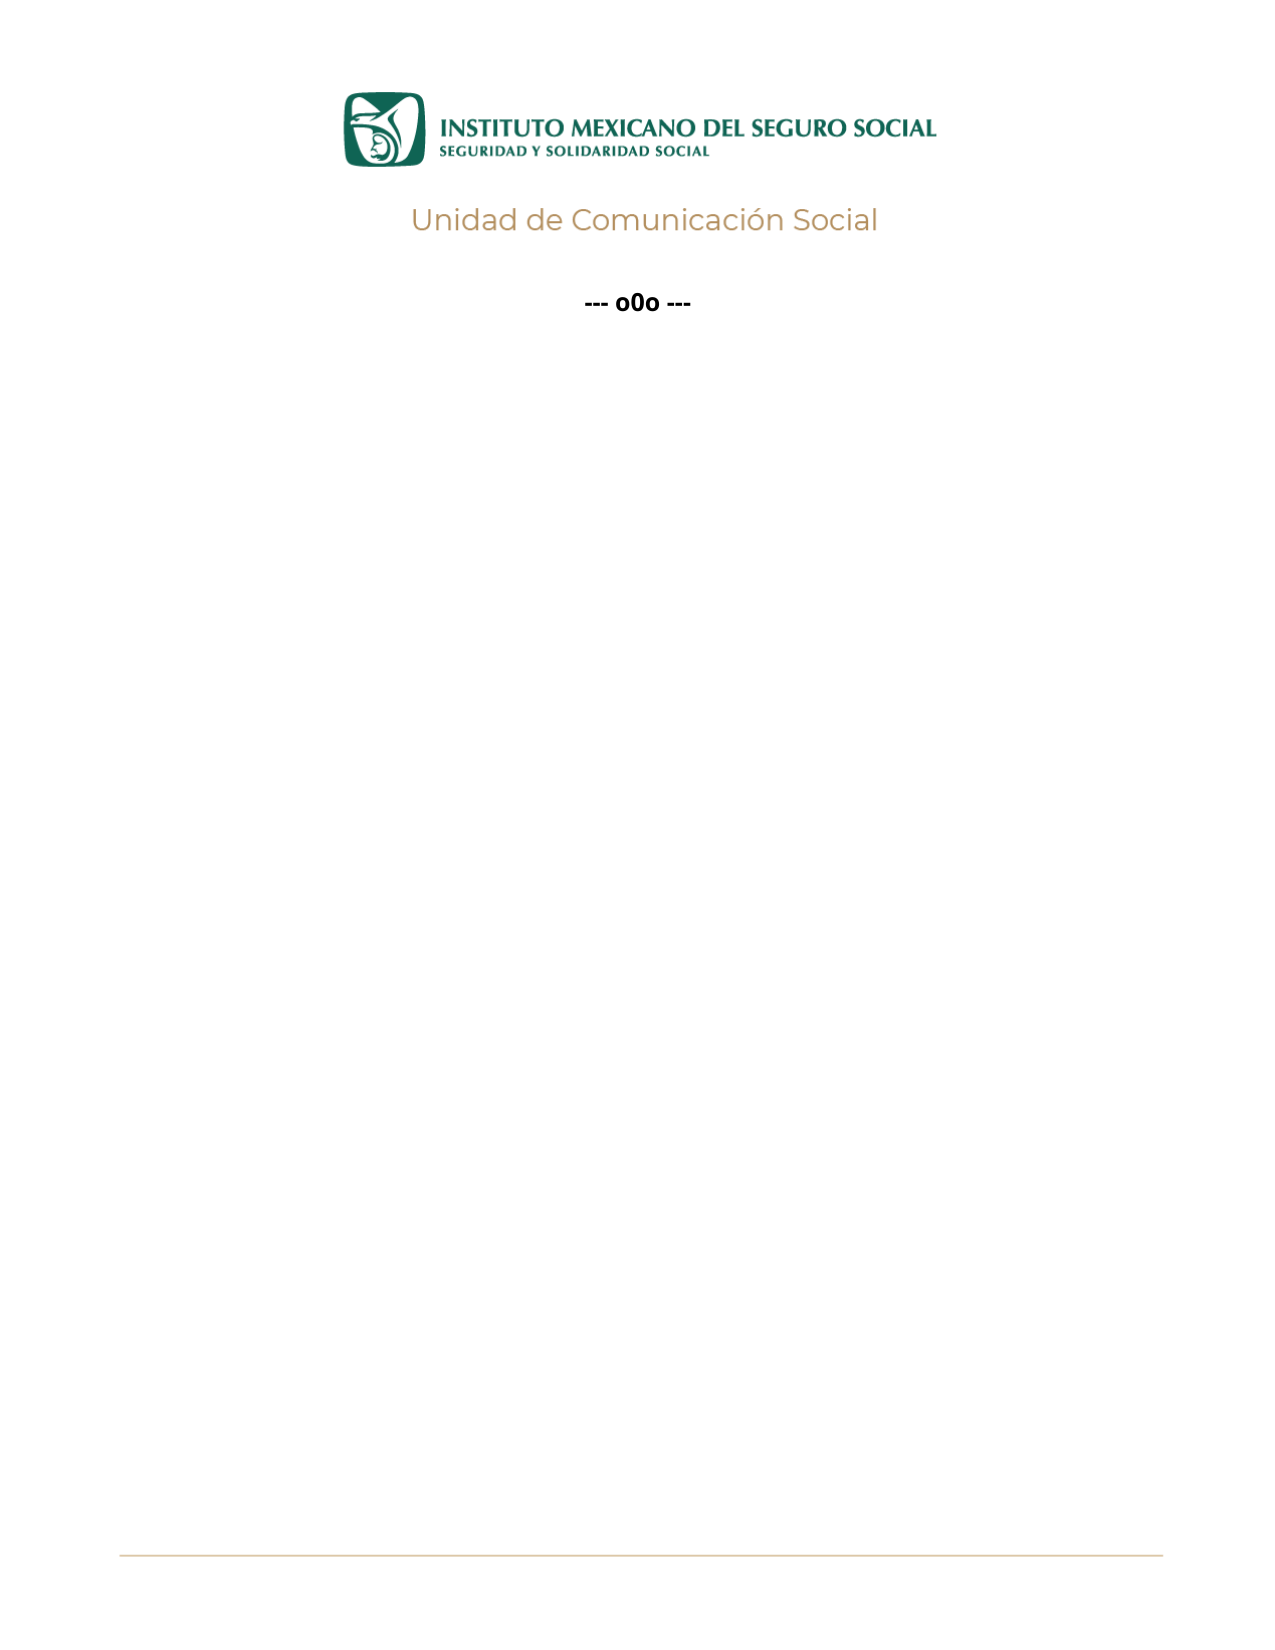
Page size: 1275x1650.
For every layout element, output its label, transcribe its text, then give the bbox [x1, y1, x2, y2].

picture [0, 1518, 1275, 1650]
picture [0, 0, 1275, 310]
text --- o0o --- [177, 285, 1098, 319]
